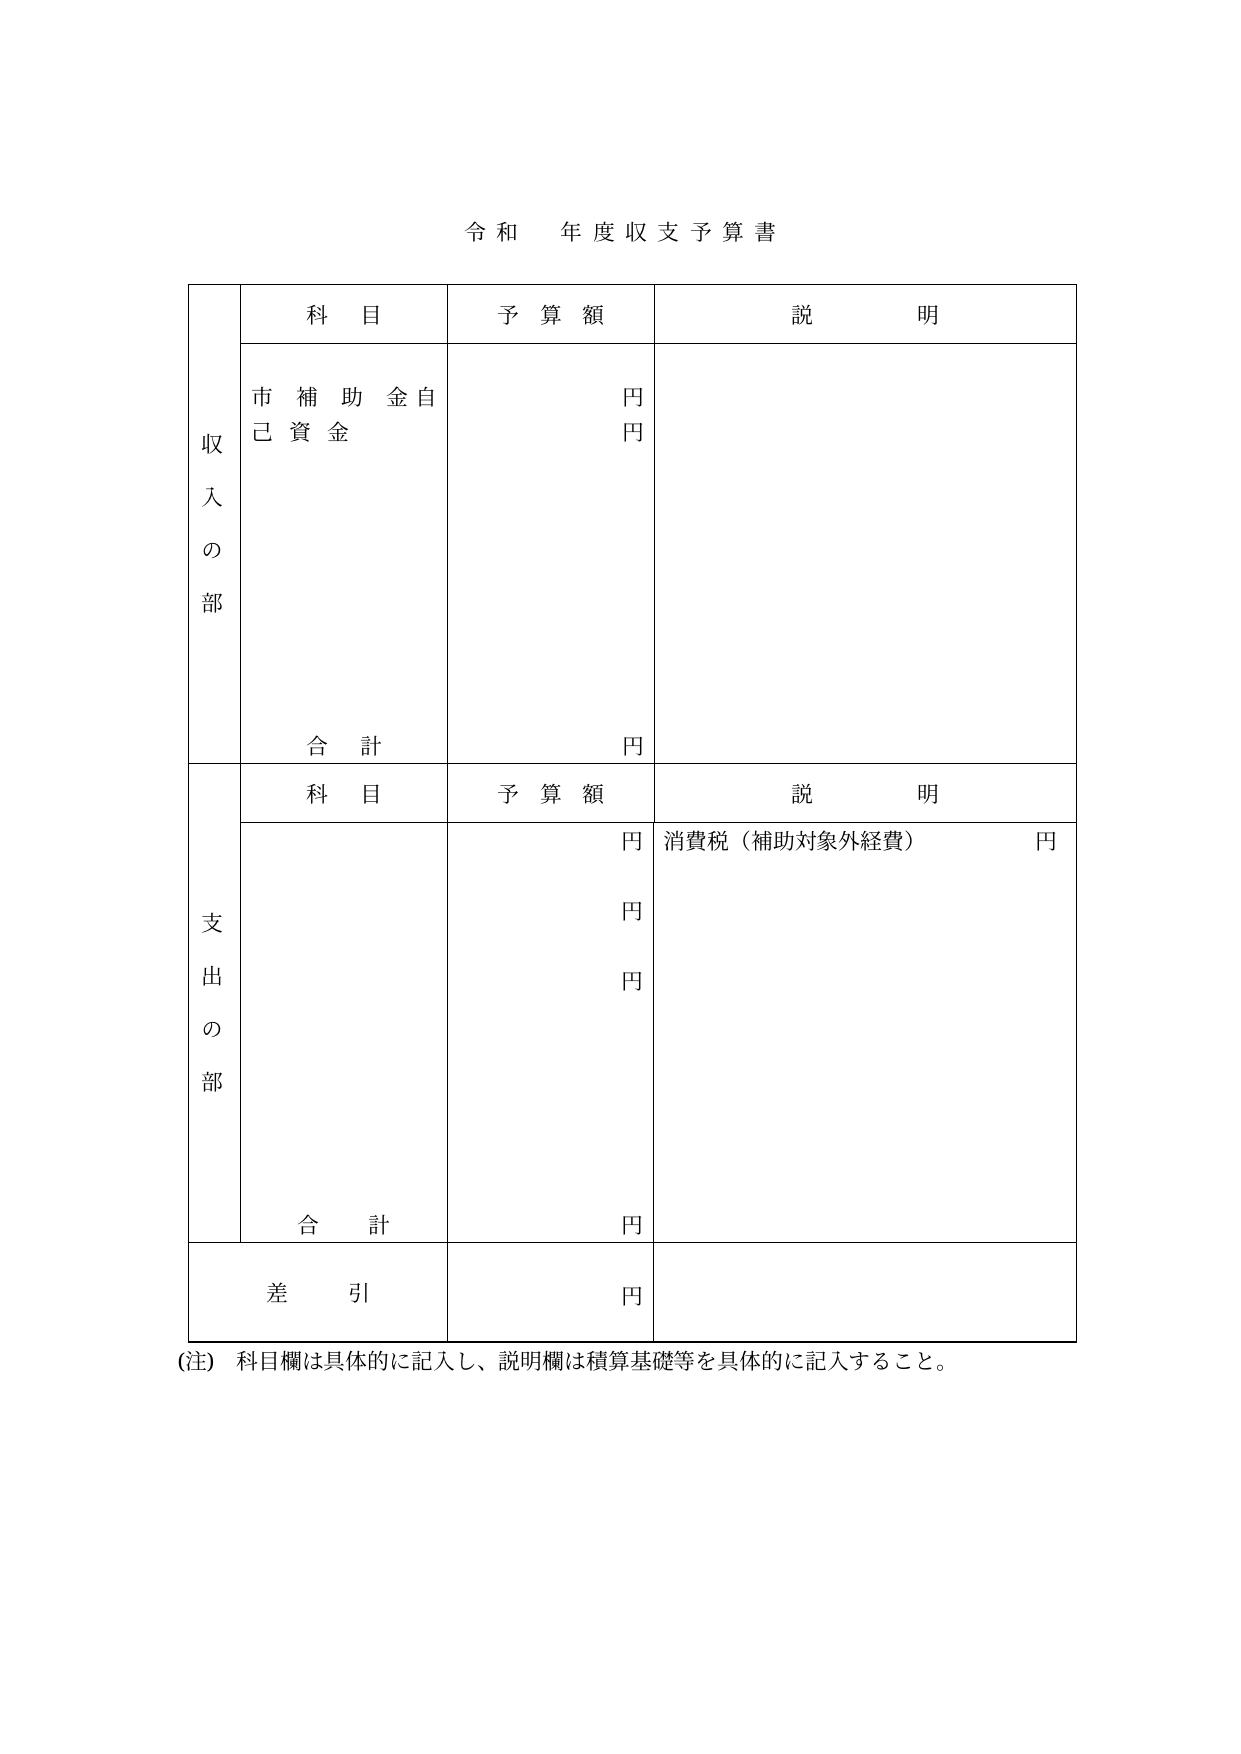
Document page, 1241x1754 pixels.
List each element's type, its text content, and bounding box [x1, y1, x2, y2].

table_header 説明 [655, 285, 1076, 343]
text (注) 科目欄は具体的に記入し、説明欄は積算基礎等を具体的に記入すること。 [177, 1342, 1063, 1377]
table_cell 消費税（補助対象外経費） 円 [654, 823, 1076, 1242]
table_header 科目 [241, 285, 447, 343]
table_cell [654, 1243, 1076, 1341]
table_header 収入の部 [189, 285, 240, 763]
table_cell 円 円 円 [448, 344, 654, 763]
table_cell 説明 [655, 764, 1076, 822]
table_cell 合 計 [241, 823, 447, 1242]
table_cell [655, 344, 1076, 763]
table_cell 円 円 円 円 [448, 823, 653, 1242]
table_cell 差引 [189, 1243, 447, 1341]
table_cell 円 [448, 1243, 653, 1341]
table_cell 支出の部 [189, 764, 240, 1242]
table_cell 科目 [241, 764, 447, 822]
table_cell 予算額 [448, 764, 654, 822]
table_header 予算額 [448, 285, 654, 343]
text 令和 年度収支予算書 [177, 214, 1063, 249]
table_cell 市補助金自己資金 合計 [241, 344, 447, 763]
